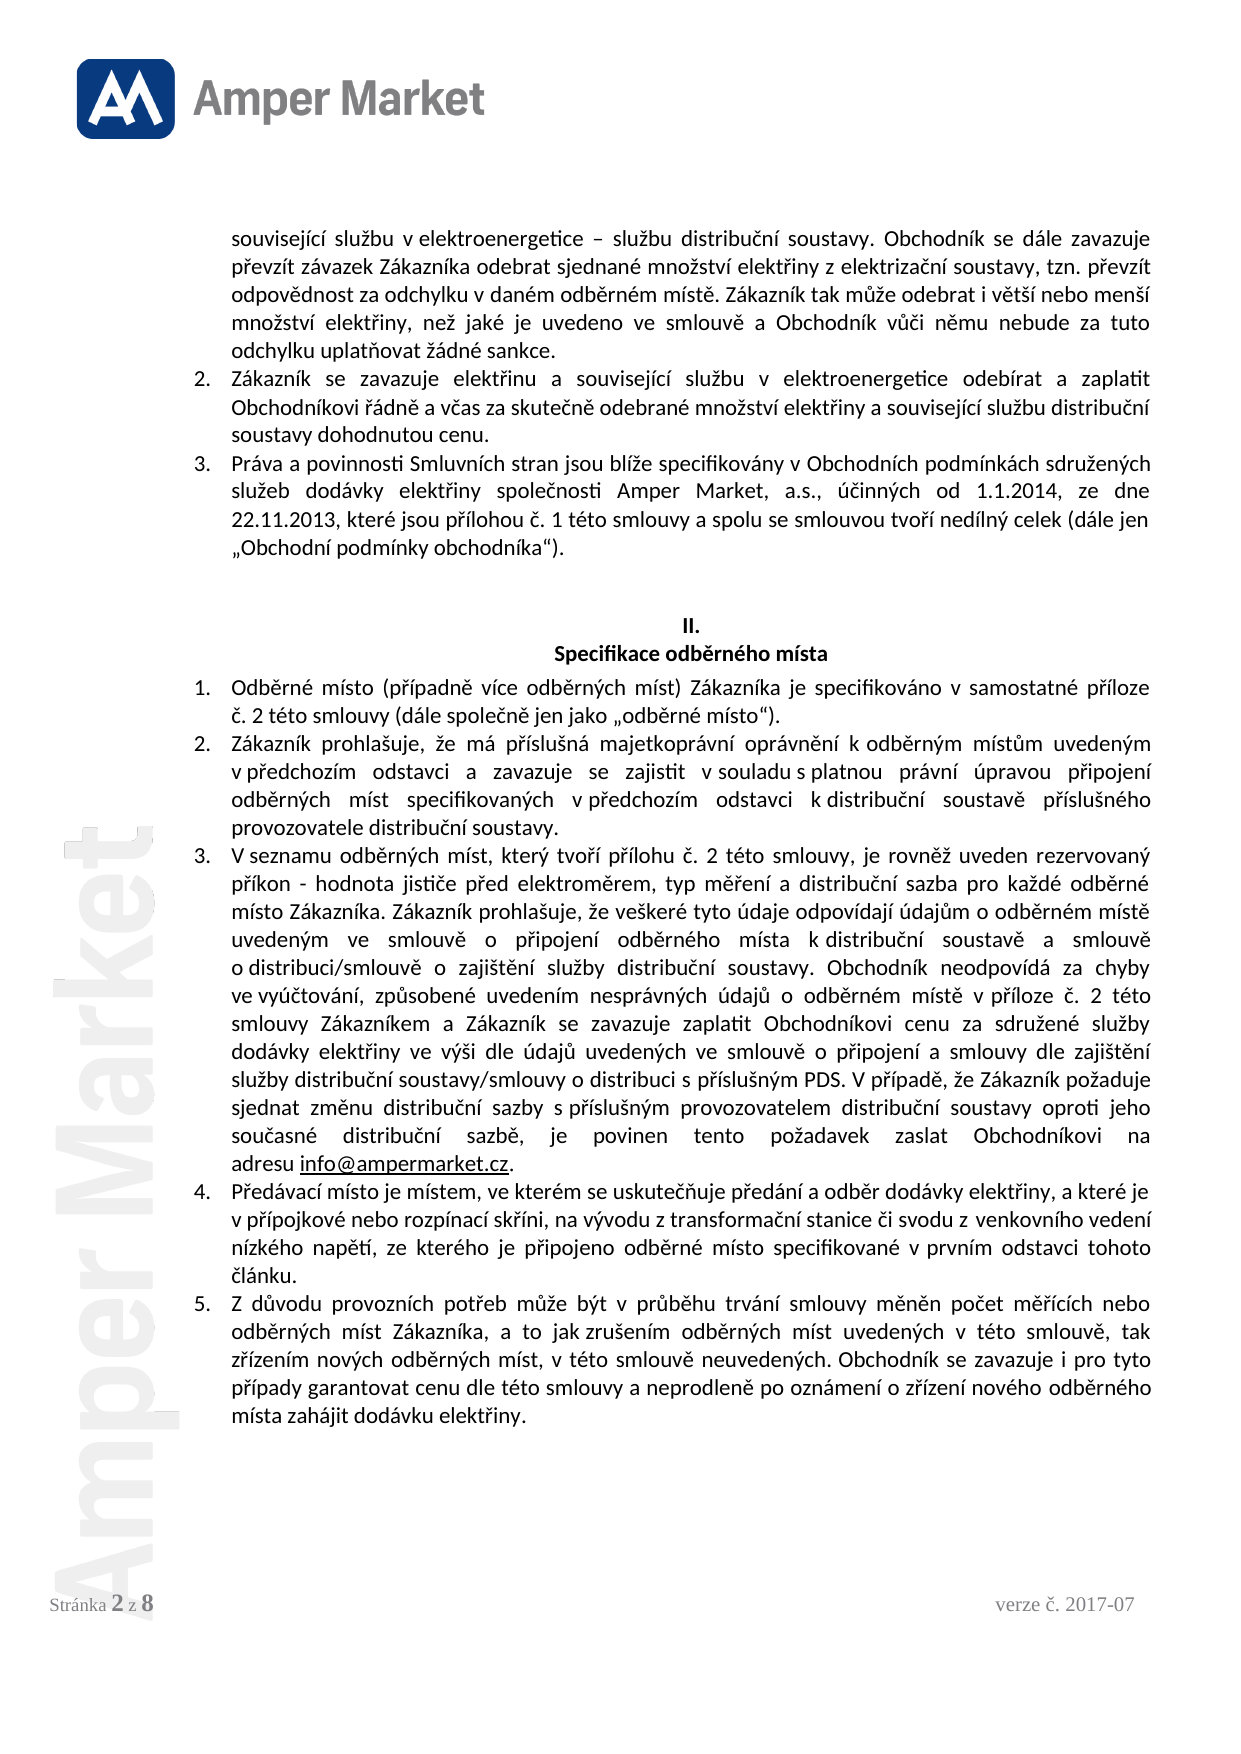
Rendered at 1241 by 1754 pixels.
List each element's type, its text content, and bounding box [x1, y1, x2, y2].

list Práva a povinnosti Smluvních stran jsou blíže specifikovány v Obchodních podmínkách sdružených služeb dodávky elektřiny společnosti Amper Market, a.s., účinných od 1.1.2014, ze dne 22.11.2013, které jsou přílohou č. 1 této smlouvy a spolu se smlouvou tvoří nedílný celek (dále jen „Obchodní podmínky obchodníka“). [193, 449, 1152, 561]
list Z důvodu provozních potřeb může být v průběhu trvání smlouvy měněn počet měřících nebo odběrných míst Zákazníka, a to jak zrušením odběrných míst uvedených v této smlouvě, tak zřízením nových odběrných míst, v této smlouvě neuvedených. Obchodník se zavazuje i pro tyto případy garantovat cenu dle této smlouvy a neprodleně po oznámení o zřízení nového odběrného místa zahájit dodávku elektřiny. [193, 1289, 1152, 1429]
picture [53, 826, 180, 1621]
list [193, 224, 1152, 364]
list Odběrné místo (případně více odběrných míst) Zákazníka je specifikováno v samostatné příloze č. 2 této smlouvy (dále společně jen jako „odběrné místo“). [193, 673, 1152, 729]
list Zákazník se zavazuje elektřinu a související službu v elektroenergetice odebírat a zaplatit Obchodníkovi řádně a včas za skutečně odebrané množství elektřiny a související službu distribuční soustavy dohodnutou cenu. [193, 364, 1152, 449]
list Předávací místo je místem, ve kterém se uskutečňuje předání a odběr dodávky elektřiny, a které je v přípojkové nebo rozpínací skříni, na vývodu z transformační stanice či svodu z venkovního vedení nízkého napětí, ze kterého je připojeno odběrné místo specifikované v prvním odstavci tohoto článku. [193, 1177, 1152, 1289]
list V seznamu odběrných míst, který tvoří přílohu č. 2 této smlouvy, je rovněž uveden rezervovaný příkon - hodnota jističe před elektroměrem, typ měření a distribuční sazba pro každé odběrné místo Zákazníka. Zákazník prohlašuje, že veškeré tyto údaje odpovídají údajům o odběrném místě uvedeným ve smlouvě o připojení odběrného místa k distribuční soustavě a smlouvě o distribuci/smlouvě o zajištění služby distribuční soustavy. Obchodník neodpovídá za chyby ve vyúčtování, způsobené uvedením nesprávných údajů o odběrném místě v příloze č. 2 této smlouvy Zákazníkem a Zákazník se zavazuje zaplatit Obchodníkovi cenu za sdružené služby dodávky elektřiny ve výši dle údajů uvedených ve smlouvě o připojení a smlouvy dle zajištění služby distribuční soustavy/smlouvy o distribuci s příslušným PDS. V případě, že Zákazník požaduje sjednat změnu distribuční sazby s příslušným provozovatelem distribuční soustavy oproti jeho současné distribuční sazbě, je povinen tento požadavek zaslat Obchodníkovi na adresu info@ampermarket.cz. [193, 841, 1152, 1177]
list Zákazník prohlašuje, že má příslušná majetkoprávní oprávnění k odběrným místům uvedeným v předchozím odstavci a zavazuje se zajistit v souladu s platnou právní úpravou připojení odběrných míst specifikovaných v předchozím odstavci k distribuční soustavě příslušného provozovatele distribuční soustavy. [193, 729, 1152, 841]
picture [76, 59, 485, 139]
text II. [231, 611, 1152, 639]
text Specifikace odběrného místa [231, 639, 1152, 667]
